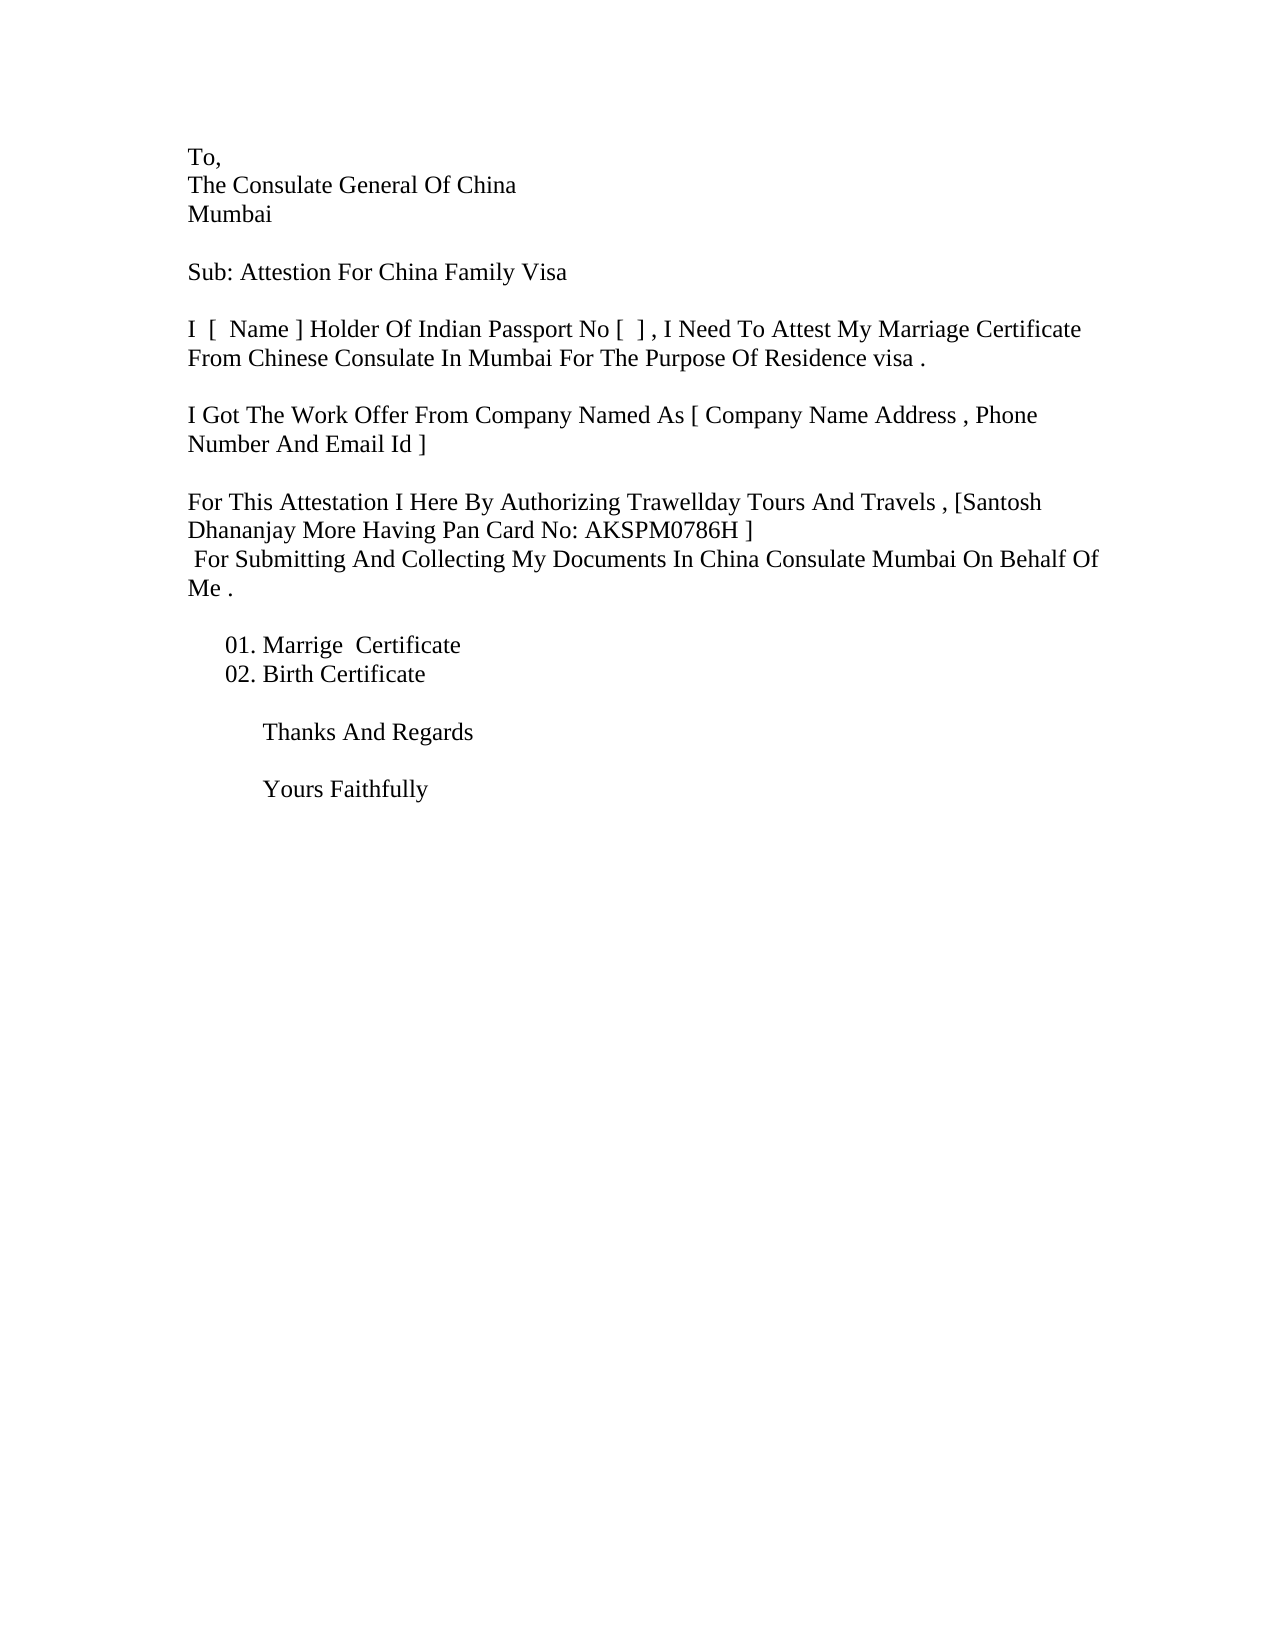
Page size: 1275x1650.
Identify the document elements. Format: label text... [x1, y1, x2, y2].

text For This Attestation I Here By Authorizing Trawellday Tours And Travels , [Santosh Dhananjay More Having Pan Card No: AKSPM0786H ] [187, 487, 1106, 544]
text To, [187, 142, 1106, 171]
list Thanks And Regards [262, 717, 1106, 746]
text I [ Name ] Holder Of Indian Passport No [ ] , I Need To Attest My Marriage Certificate From Chinese Consulate In Mumbai For The Purpose Of Residence visa . [187, 314, 1106, 372]
text The Consulate General Of China [187, 171, 1106, 199]
text Mumbai [187, 199, 1106, 228]
text For Submitting And Collecting My Documents In China Consulate Mumbai On Behalf Of Me . [187, 544, 1106, 602]
list Yours Faithfully [262, 774, 1106, 803]
list Birth Certificate [225, 659, 1106, 688]
text I Got The Work Offer From Company Named As [ Company Name Address , Phone Number And Email Id ] [187, 401, 1106, 458]
text Sub: Attestion For China Family Visa [187, 257, 1106, 286]
list Marrige Certificate [225, 631, 1106, 659]
